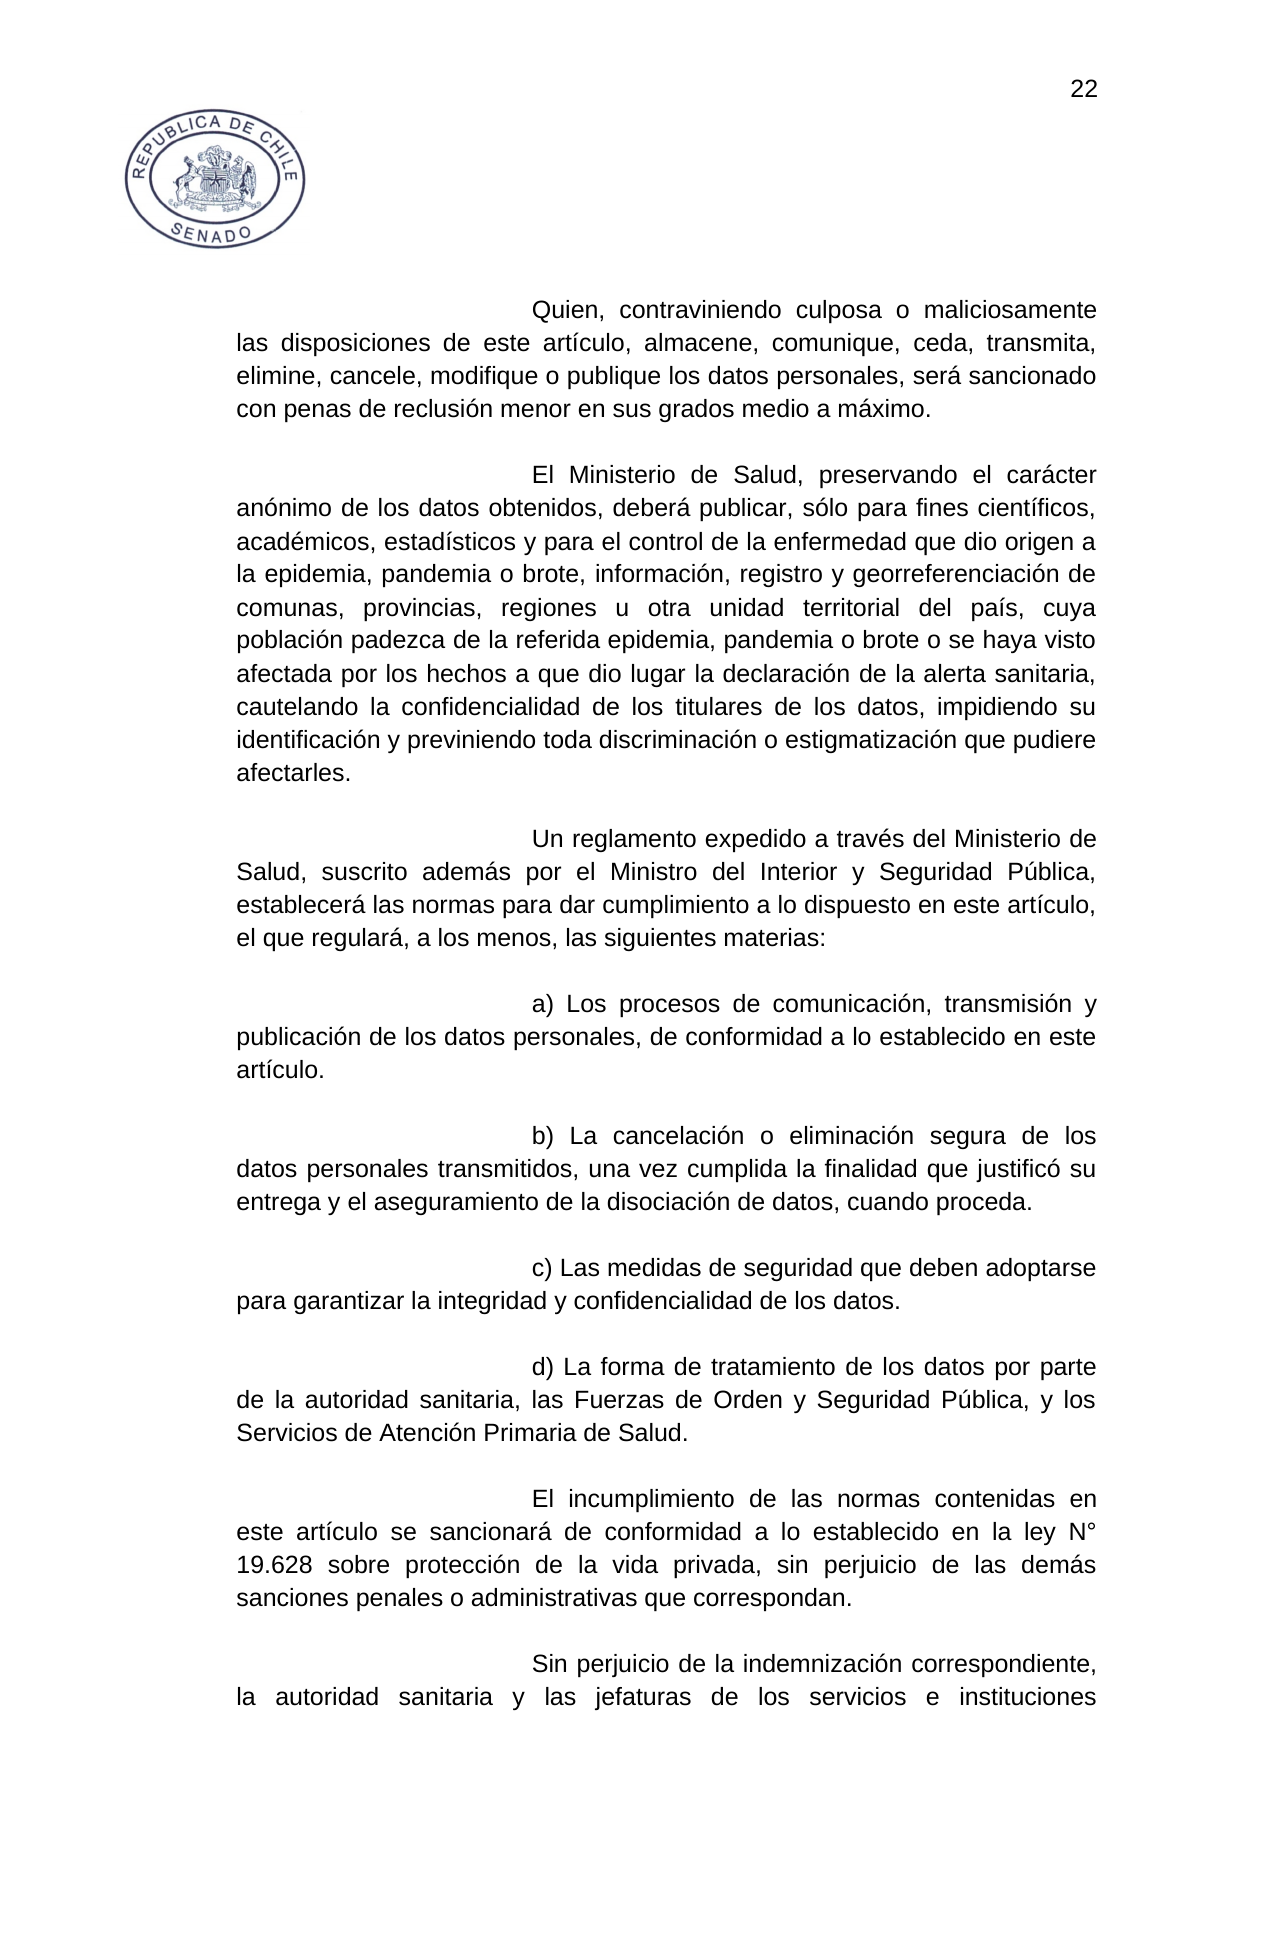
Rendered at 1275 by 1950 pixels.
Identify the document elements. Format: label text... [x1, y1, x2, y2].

text Quien, contraviniendo culposa o maliciosamente las disposiciones de este artículo, almacene, comunique, ceda, transmita, elimine, cancele, modifique o publique los datos personales, será sancionado con penas de reclusión menor en sus grados medio a máximo. [236, 295, 1098, 423]
text c) Las medidas de seguridad que deben adoptarse para garantizar la integridad y confidencialidad de los datos. [236, 1253, 1098, 1315]
text El Ministerio de Salud, preservando el carácter anónimo de los datos obtenidos, deberá publicar, sólo para fines científicos, académicos, estadísticos y para el control de la enfermedad que dio origen a la epidemia, pandemia o brote, información, registro y georreferenciación de comunas, provincias, regiones u otra unidad territorial del país, cuya población padezca de la referida epidemia, pandemia o brote o se haya visto afectada por los hechos a que dio lugar la declaración de la alerta sanitaria, cautelando la confidencialidad de los titulares de los datos, impidiendo su identificación y previniendo toda discriminación o estigmatización que pudiere afectarles. [236, 460, 1098, 786]
text b) La cancelación o eliminación segura de los datos personales transmitidos, una vez cumplida la finalidad que justificó su entrega y el aseguramiento de la disociación de datos, cuando proceda. [236, 1121, 1098, 1216]
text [236, 1649, 1098, 1711]
text Un reglamento expedido a través del Ministerio de Salud, suscrito además por el Ministro del Interior y Seguridad Pública, establecerá las normas para dar cumplimiento a lo dispuesto en este artículo, el que regulará, a los menos, las siguientes materias: [236, 824, 1098, 951]
text a) Los procesos de comunicación, transmisión y publicación de los datos personales, de conformidad a lo establecido en este artículo. [236, 989, 1098, 1083]
text El incumplimiento de las normas contenidas en este artículo se sancionará de conformidad a lo establecido en la ley N° 19.628 sobre protección de la vida privada, sin perjuicio de las demás sanciones penales o administrativas que correspondan. [236, 1484, 1098, 1612]
text d) La forma de tratamiento de los datos por parte de la autoridad sanitaria, las Fuerzas de Orden y Seguridad Pública, y los Servicios de Atención Primaria de Salud. [236, 1352, 1098, 1447]
